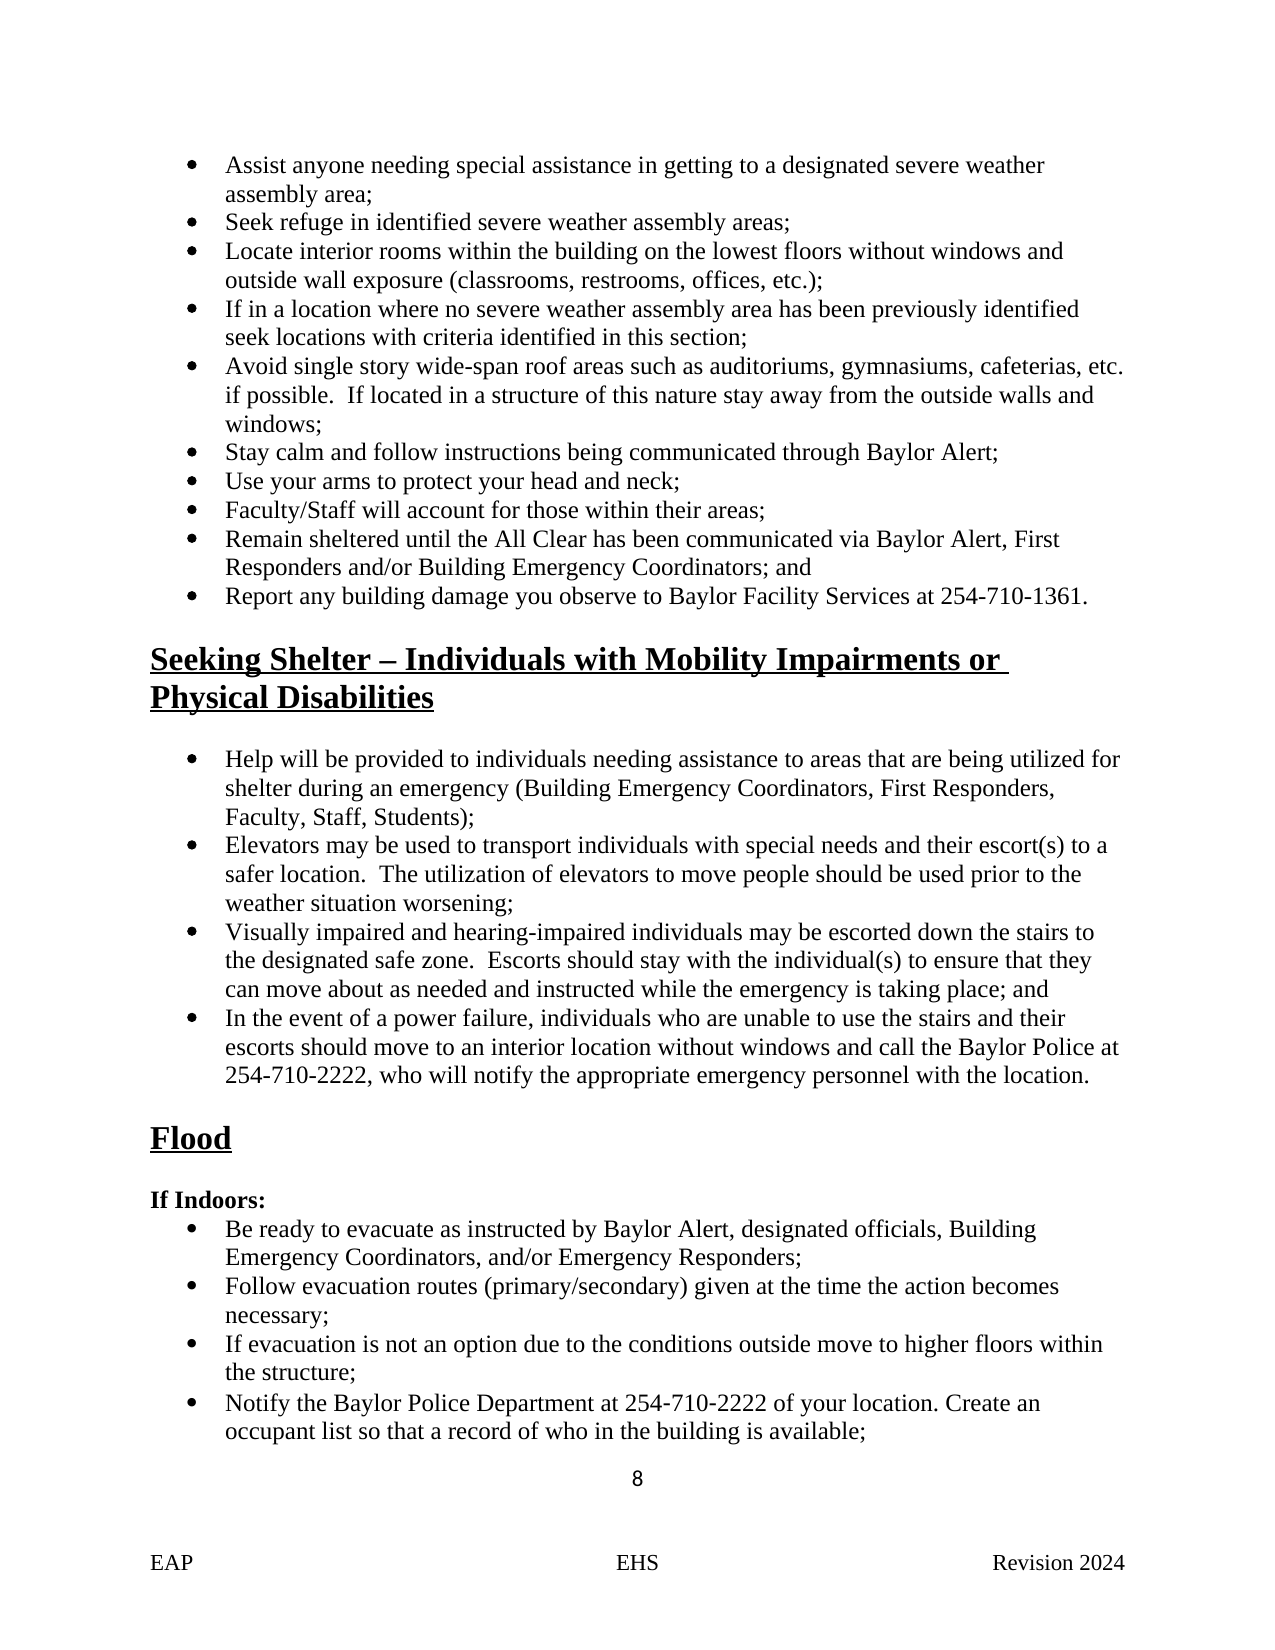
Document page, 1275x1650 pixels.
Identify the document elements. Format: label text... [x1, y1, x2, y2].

list Elevators may be used to transport individuals with special needs and their escort(s) to a safer location. The utilization of elevators to move people should be used prior to the weather situation worsening; [187, 830, 1125, 917]
list Notify the Baylor Police Department at 254‐710‐2222 of your location. Create an occupant list so that a record of who in the building is available; [187, 1386, 1125, 1445]
list Locate interior rooms within the building on the lowest floors without windows and outside wall exposure (classrooms, restrooms, offices, etc.); [187, 236, 1125, 294]
list If in a location where no severe weather assembly area has been previously identified seek locations with criteria identified in this section; [187, 294, 1125, 351]
list Faculty/Staff will account for those within their areas; [187, 495, 1125, 524]
list Use your arms to protect your head and neck; [187, 466, 1125, 495]
list Help will be provided to individuals needing assistance to areas that are being utilized for shelter during an emergency (Building Emergency Coordinators, First Responders, Faculty, Staff, Students); [187, 744, 1125, 830]
list Visually impaired and hearing-impaired individuals may be escorted down the stairs to the designated safe zone. Escorts should stay with the individual(s) to ensure that they can move about as needed and instructed while the emergency is taking place; and [187, 917, 1125, 1003]
list If evacuation is not an option due to the conditions outside move to higher floors within the structure; [187, 1329, 1125, 1386]
list Assist anyone needing special assistance in getting to a designated severe weather assembly area; [187, 150, 1125, 207]
list Report any building damage you observe to Baylor Facility Services at 254-710-1361. [187, 581, 1125, 610]
text If Indoors: [150, 1185, 1125, 1214]
list Follow evacuation routes (primary/secondary) given at the time the action becomes necessary; [187, 1271, 1125, 1329]
text Flood [150, 1118, 1125, 1156]
list Avoid single story wide-span roof areas such as auditoriums, gymnasiums, cafeterias, etc. if possible. If located in a structure of this nature stay away from the outside walls and windows; [187, 351, 1125, 437]
list Be ready to evacuate as instructed by Baylor Alert, designated officials, Building Emergency Coordinators, and/or Emergency Responders; [187, 1214, 1125, 1271]
text Seeking Shelter – Individuals with Mobility Impairments or Physical Disabilities [150, 639, 1125, 715]
list Stay calm and follow instructions being communicated through Baylor Alert; [187, 437, 1125, 466]
list Remain sheltered until the All Clear has been communicated via Baylor Alert, First Responders and/or Building Emergency Coordinators; and [187, 524, 1125, 581]
list In the event of a power failure, individuals who are unable to use the stairs and their escorts should move to an interior location without windows and call the Baylor Police at 254-710-2222, who will notify the appropriate emergency personnel with the location. [187, 1003, 1125, 1089]
list Seek refuge in identified severe weather assembly areas; [187, 207, 1125, 236]
